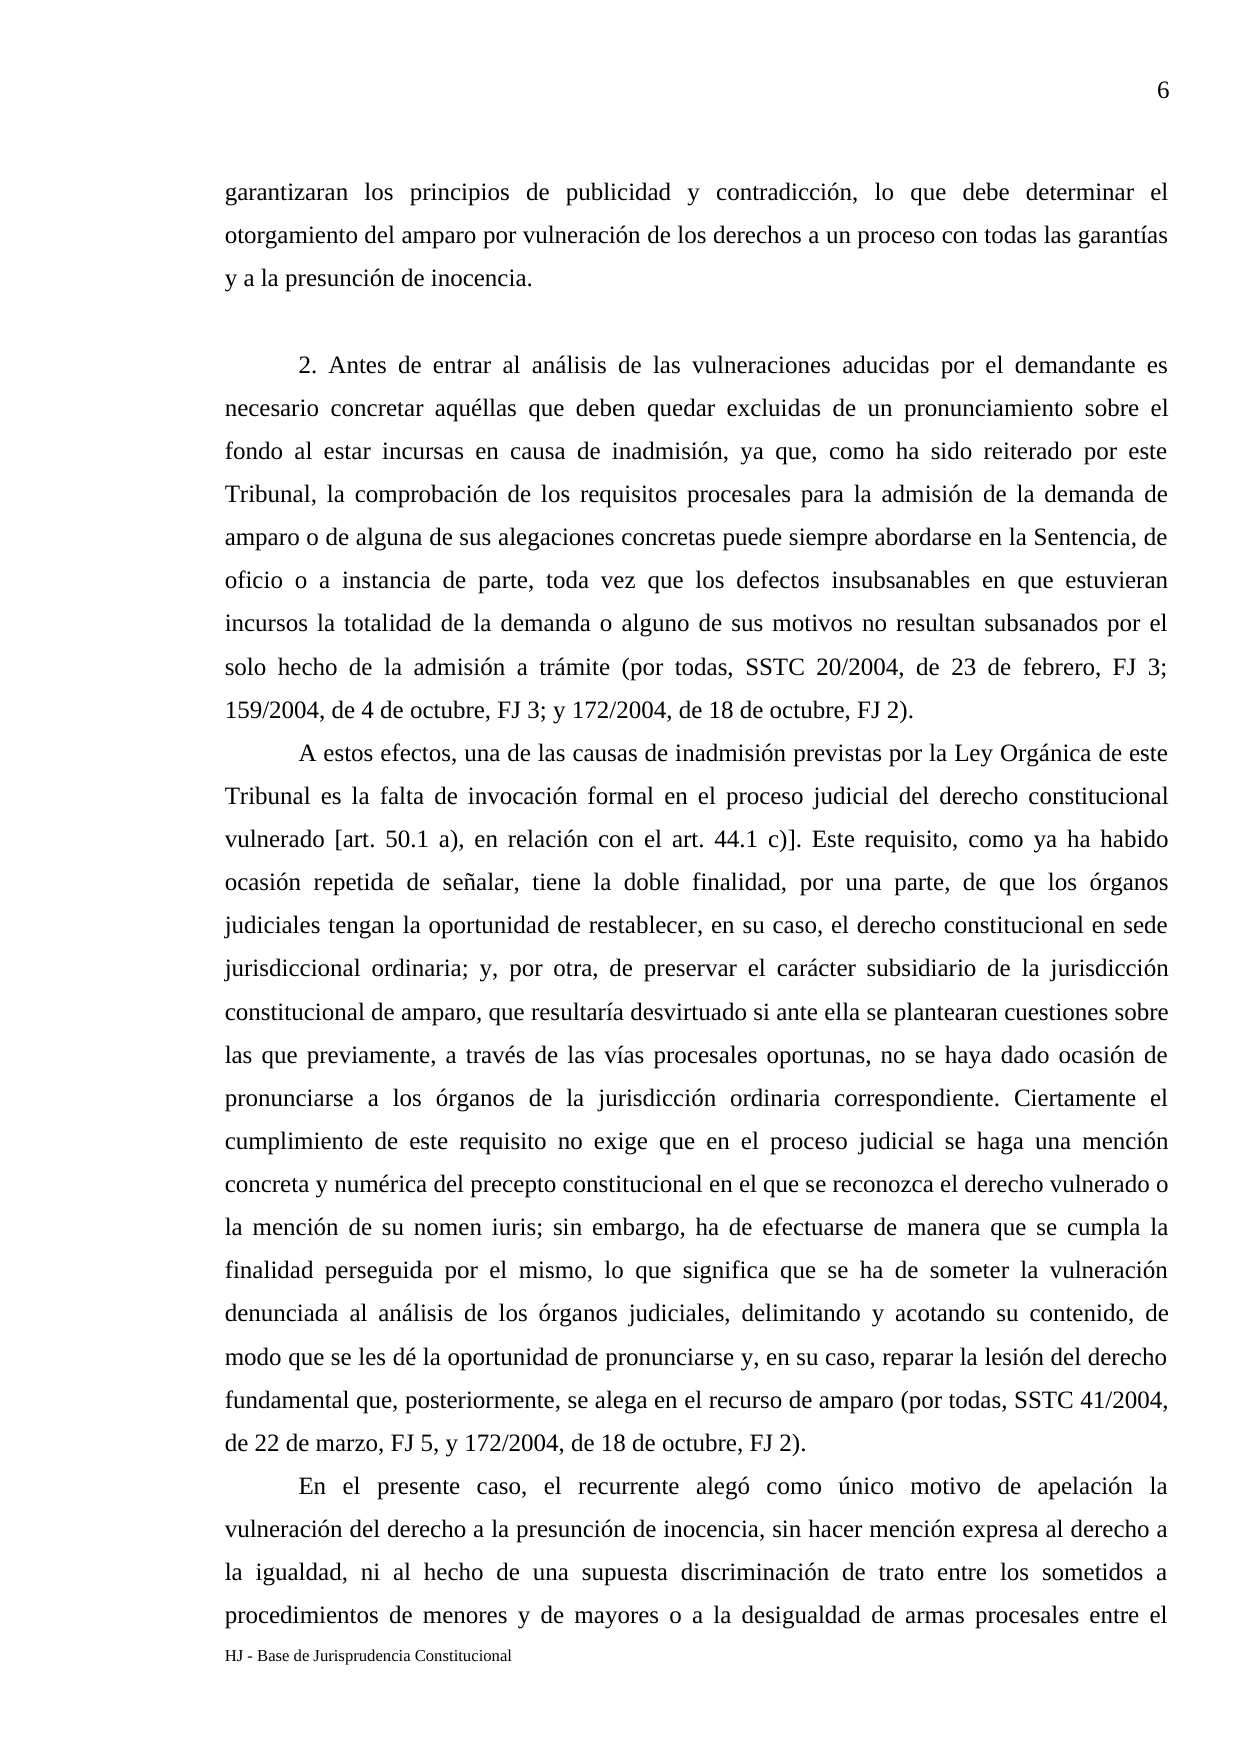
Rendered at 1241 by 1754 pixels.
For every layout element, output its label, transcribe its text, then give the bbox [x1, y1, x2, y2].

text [224, 1471, 1169, 1629]
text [224, 177, 1169, 292]
text A estos efectos, una de las causas de inadmisión previstas por la Ley Orgánica de este Tribunal es la falta de invocación formal en el proceso judicial del derecho constitucional vulnerado [art. 50.1 a), en relación con el art. 44.1 c)]. Este requisito, como ya ha habido ocasión repetida de señalar, tiene la doble finalidad, por una parte, de que los órganos judiciales tengan la oportunidad de restablecer, en su caso, el derecho constitucional en sede jurisdiccional ordinaria; y, por otra, de preservar el carácter subsidiario de la jurisdicción constitucional de amparo, que resultaría desvirtuado si ante ella se plantearan cuestiones sobre las que previamente, a través de las vías procesales oportunas, no se haya dado ocasión de pronunciarse a los órganos de la jurisdicción ordinaria correspondiente. Ciertamente el cumplimiento de este requisito no exige que en el proceso judicial se haga una mención concreta y numérica del precepto constitucional en el que se reconozca el derecho vulnerado o la mención de su nomen iuris; sin embargo, ha de efectuarse de manera que se cumpla la finalidad perseguida por el mismo, lo que significa que se ha de someter la vulneración denunciada al análisis de los órganos judiciales, delimitando y acotando su contenido, de modo que se les dé la oportunidad de pronunciarse y, en su caso, reparar la lesión del derecho fundamental que, posteriormente, se alega en el recurso de amparo (por todas, SSTC 41/2004, de 22 de marzo, FJ 5, y 172/2004, de 18 de octubre, FJ 2). [224, 738, 1169, 1457]
text 2. Antes de entrar al análisis de las vulneraciones aducidas por el demandante es necesario concretar aquéllas que deben quedar excluidas de un pronunciamiento sobre el fondo al estar incursas en causa de inadmisión, ya que, como ha sido reiterado por este Tribunal, la comprobación de los requisitos procesales para la admisión de la demanda de amparo o de alguna de sus alegaciones concretas puede siempre abordarse en la Sentencia, de oficio o a instancia de parte, toda vez que los defectos insubsanables en que estuvieran incursos la totalidad de la demanda o alguno de sus motivos no resultan subsanados por el solo hecho de la admisión a trámite (por todas, SSTC 20/2004, de 23 de febrero, FJ 3; 159/2004, de 4 de octubre, FJ 3; y 172/2004, de 18 de octubre, FJ 2). [224, 350, 1169, 723]
